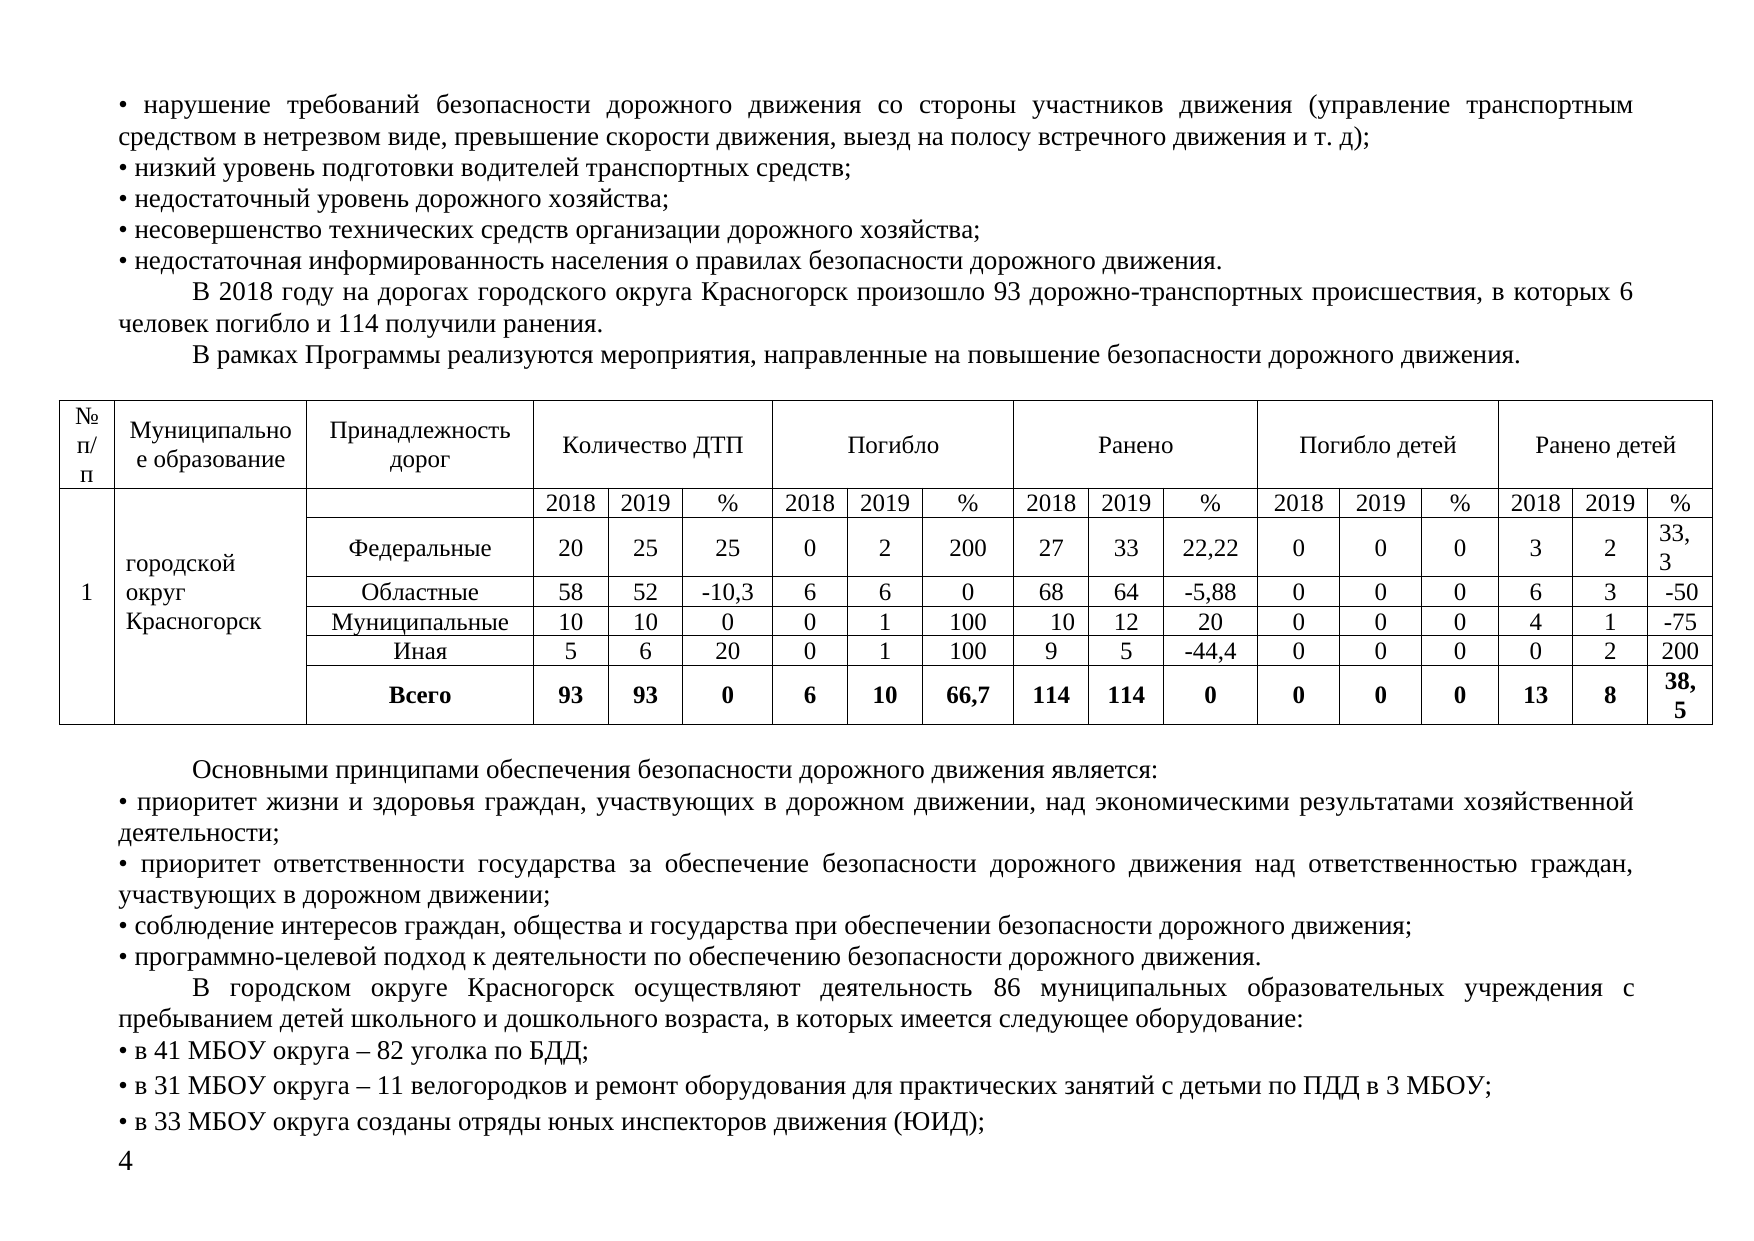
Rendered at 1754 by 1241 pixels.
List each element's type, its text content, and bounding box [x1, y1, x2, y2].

table_cell 5 [534, 636, 608, 665]
table_cell -75 [1648, 607, 1712, 635]
table_cell 3 [1499, 518, 1572, 576]
table_cell Областные [307, 577, 533, 606]
table_header Погибло [773, 401, 1013, 487]
table_cell 66,7 [923, 666, 1013, 724]
table_cell 2019 [1089, 489, 1163, 517]
table_cell 1 [848, 636, 922, 665]
table_cell 2019 [1573, 489, 1647, 517]
table_cell 6 [773, 577, 847, 606]
table_cell % [1648, 489, 1712, 517]
table_cell 2018 [534, 489, 608, 517]
table_cell 20 [1164, 607, 1257, 635]
table_cell 3 [1573, 577, 1647, 606]
table_cell 52 [609, 577, 682, 606]
table_cell 200 [1648, 636, 1712, 665]
text • соблюдение интересов граждан, общества и государства при обеспечении безопасности дорожного движения; [118, 909, 1636, 940]
table_header Ранено [1014, 401, 1257, 487]
table_cell Всего [307, 666, 533, 724]
table_cell 12 [1089, 607, 1163, 635]
table_cell 0 [1340, 636, 1421, 665]
table_cell 1 [848, 607, 922, 635]
table_cell % [1164, 489, 1257, 517]
table_cell 0 [1258, 666, 1339, 724]
table_cell 114 [1014, 666, 1088, 724]
table_cell 9 [1014, 636, 1088, 665]
text В рамках Программы реализуются мероприятия, направленные на повышение безопасности дорожного движения. [118, 338, 1636, 369]
table_cell 0 [1258, 636, 1339, 665]
table_cell 0 [1340, 518, 1421, 576]
table_cell 0 [1340, 577, 1421, 606]
table_cell 33,3 [1648, 518, 1712, 576]
table_cell 1 [60, 489, 114, 724]
table_cell -10,3 [683, 577, 772, 606]
text • в 33 МБОУ округа созданы отряды юных инспекторов движения (ЮИД); [118, 1105, 1636, 1136]
table_cell Иная [307, 636, 533, 665]
table_cell 27 [1014, 518, 1088, 576]
table_cell 2018 [1258, 489, 1339, 517]
table_cell 10 [848, 666, 922, 724]
table_cell 68 [1014, 577, 1088, 606]
table_cell 2 [1573, 636, 1647, 665]
table_cell 0 [1422, 607, 1498, 635]
table_cell 22,22 [1164, 518, 1257, 576]
table_cell 2018 [1499, 489, 1572, 517]
table_cell 0 [1258, 518, 1339, 576]
table_cell 114 [1089, 666, 1163, 724]
table_cell 58 [534, 577, 608, 606]
table_cell Муниципальные [307, 607, 533, 635]
table_cell 20 [683, 636, 772, 665]
table_cell 0 [1340, 607, 1421, 635]
text • недостаточная информированность населения о правилах безопасности дорожного движения. [118, 244, 1636, 276]
table_cell % [1422, 489, 1498, 517]
table_cell 93 [534, 666, 608, 724]
table_cell 13 [1499, 666, 1572, 724]
text • несовершенство технических средств организации дорожного хозяйства; [118, 213, 1636, 244]
table_cell 6 [609, 636, 682, 665]
table_cell 2018 [773, 489, 847, 517]
text В 2018 году на дорогах городского округа Красногорск произошло 93 дорожно-транспортных происшествия, в которых 6 человек погибло и 114 получили ранения. [118, 276, 1636, 338]
table_cell 0 [683, 607, 772, 635]
text • в 31 МБОУ округа – 11 велогородков и ремонт оборудования для практических занятий с детьми по ПДД в 3 МБОУ; [118, 1069, 1636, 1101]
table_cell 0 [923, 577, 1013, 606]
table_cell 0 [683, 666, 772, 724]
table_cell -5,88 [1164, 577, 1257, 606]
table_header № п/п [60, 401, 114, 487]
table_cell 6 [773, 666, 847, 724]
table_cell 2 [848, 518, 922, 576]
table_header Муниципальное образование [115, 401, 306, 487]
table_cell 1 [1573, 607, 1647, 635]
table_cell -44,4 [1164, 636, 1257, 665]
table_cell 0 [773, 518, 847, 576]
text • недостаточный уровень дорожного хозяйства; [118, 182, 1636, 213]
table_cell 2019 [848, 489, 922, 517]
table_cell 0 [1499, 636, 1572, 665]
table_cell % [683, 489, 772, 517]
table_cell [307, 489, 533, 517]
table_cell 93 [609, 666, 682, 724]
table_cell 64 [1089, 577, 1163, 606]
table_cell 0 [1340, 666, 1421, 724]
table_cell городской округ Красногорск [115, 489, 306, 724]
table_cell 33 [1089, 518, 1163, 576]
table_cell 5 [1089, 636, 1163, 665]
table_cell 2 [1573, 518, 1647, 576]
table_cell 0 [1258, 607, 1339, 635]
table_cell 0 [1258, 577, 1339, 606]
table_cell 0 [1422, 518, 1498, 576]
text • низкий уровень подготовки водителей транспортных средств; [118, 151, 1636, 182]
table_cell 100 [923, 636, 1013, 665]
table_cell 20 [534, 518, 608, 576]
table_cell 2019 [1340, 489, 1421, 517]
table_cell 25 [609, 518, 682, 576]
table_cell 0 [1164, 666, 1257, 724]
table_cell 2018 [1014, 489, 1088, 517]
text • программно-целевой подход к деятельности по обеспечению безопасности дорожного движения. [118, 940, 1636, 971]
table_cell 0 [1422, 636, 1498, 665]
table_cell 0 [1422, 666, 1498, 724]
text В городском округе Красногорск осуществляют деятельность 86 муниципальных образовательных учреждения с пребыванием детей школьного и дошкольного возраста, в которых имеется следующее оборудование: [118, 971, 1636, 1034]
table_cell 100 [923, 607, 1013, 635]
table_cell 200 [923, 518, 1013, 576]
table_cell 38,5 [1648, 666, 1712, 724]
table_cell % [923, 489, 1013, 517]
table_cell 0 [1422, 577, 1498, 606]
table_cell 6 [848, 577, 922, 606]
text • нарушение требований безопасности дорожного движения со стороны участников движения (управление транспортным средством в нетрезвом виде, превышение скорости движения, выезд на полосу встречного движения и т. д); [118, 89, 1636, 151]
table_cell 0 [773, 636, 847, 665]
table_header Принадлежность дорог [307, 401, 533, 487]
table_cell 8 [1573, 666, 1647, 724]
table_cell 6 [1499, 577, 1572, 606]
table_cell Федеральные [307, 518, 533, 576]
text • приоритет ответственности государства за обеспечение безопасности дорожного движения над ответственностью граждан, участвующих в дорожном движении; [118, 847, 1636, 909]
table_cell 10 [534, 607, 608, 635]
table_cell 10 [1014, 607, 1088, 635]
table_header Погибло детей [1258, 401, 1498, 487]
text • в 41 МБОУ округа – 82 уголка по БДД; [118, 1034, 1636, 1065]
table_cell 0 [773, 607, 847, 635]
table_cell -50 [1648, 577, 1712, 606]
table_cell 25 [683, 518, 772, 576]
table_cell 4 [1499, 607, 1572, 635]
table_header Количество ДТП [534, 401, 772, 487]
text • приоритет жизни и здоровья граждан, участвующих в дорожном движении, над экономическими результатами хозяйственной деятельности; [118, 784, 1636, 847]
text Основными принципами обеспечения безопасности дорожного движения является: [118, 753, 1636, 784]
table_cell 10 [609, 607, 682, 635]
table_cell 2019 [609, 489, 682, 517]
table_header Ранено детей [1499, 401, 1712, 487]
